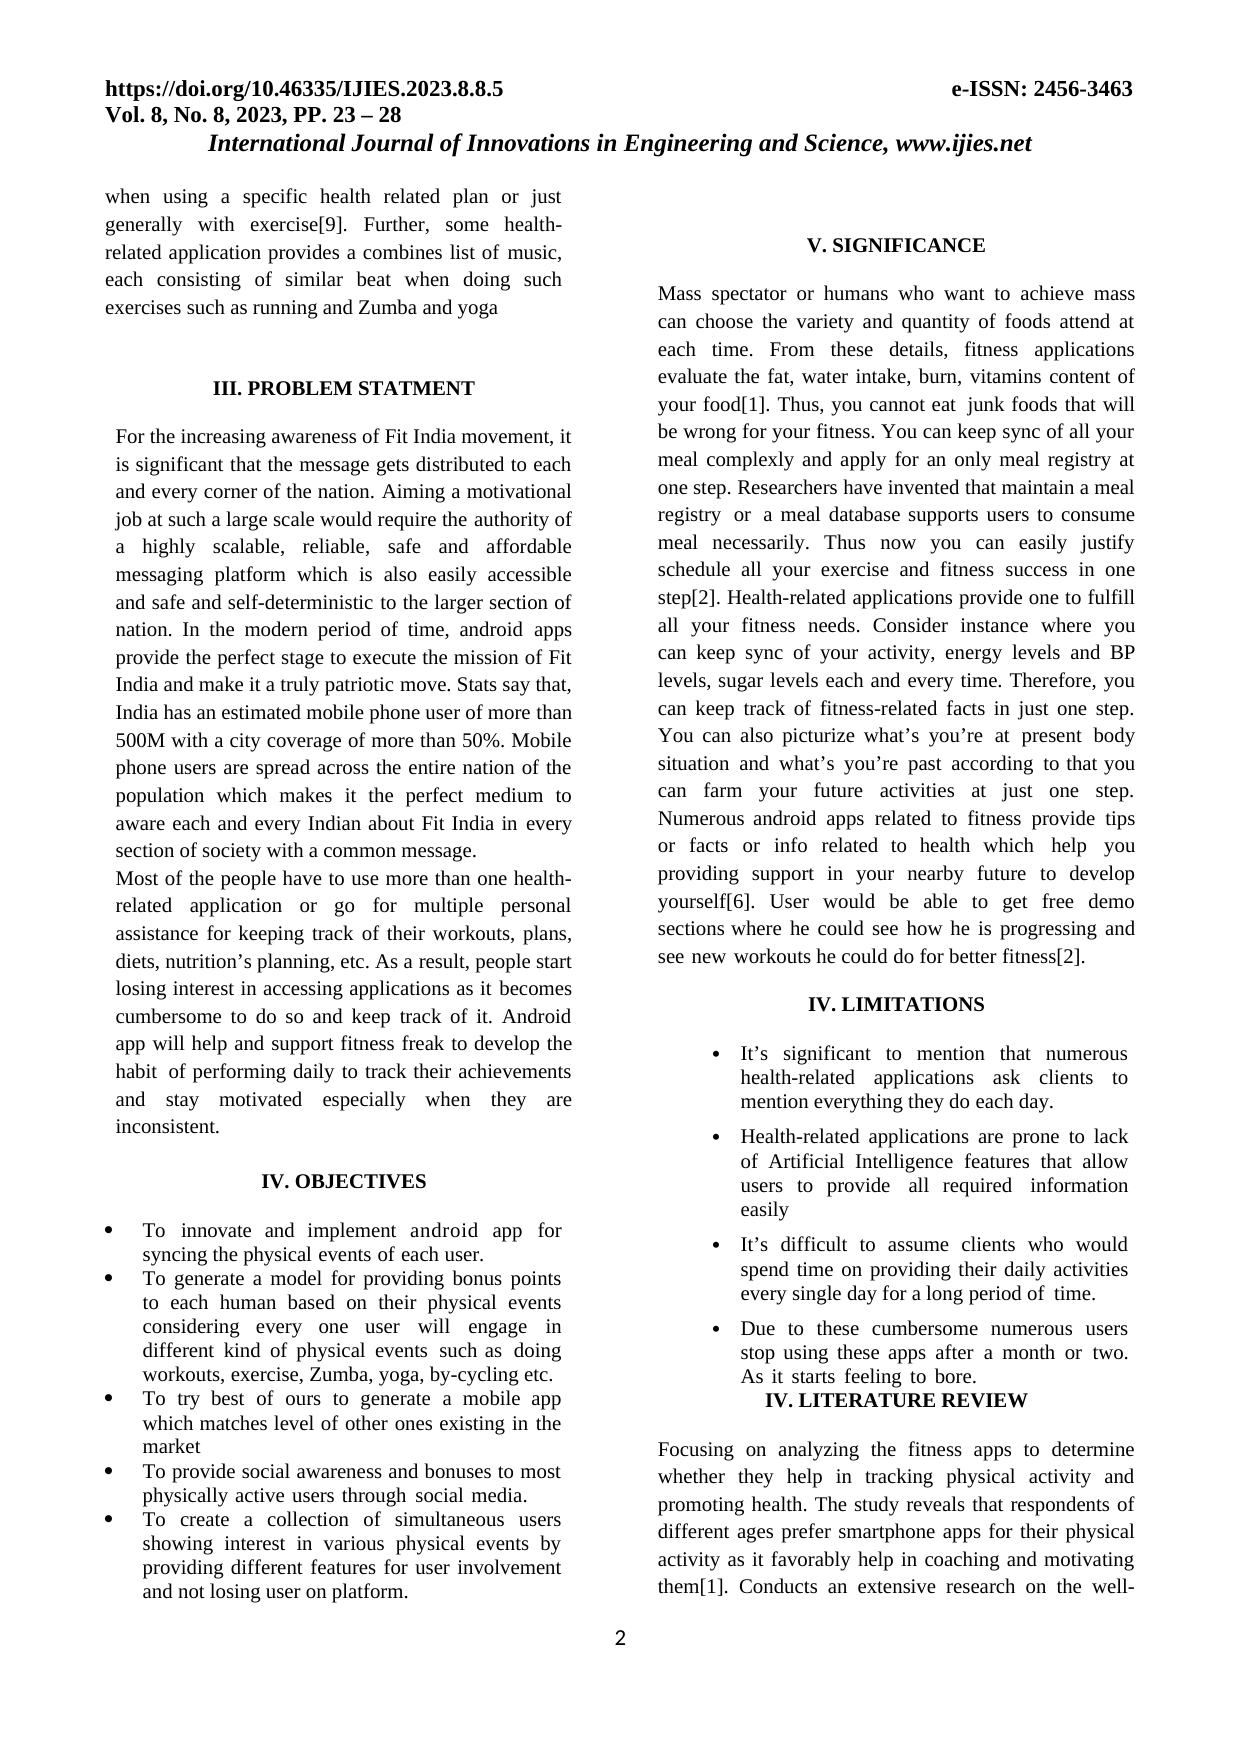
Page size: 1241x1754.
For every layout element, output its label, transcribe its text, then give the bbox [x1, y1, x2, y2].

list It’s significant to mention that numerous health-related applications ask clients to mention everything they do each day. [713, 1041, 1128, 1113]
text III. PROBLEM STATMENT [105, 376, 583, 399]
list Due to these cumbersome numerous users stop using these apps after a month or two. As it starts feeling to bore. [713, 1316, 1128, 1388]
list To generate a model for providing bonus points to each human based on their physical events considering every one user will engage in different kind of physical events such as doing workouts, exercise, Zumba, yoga, by-cycling etc. [105, 1266, 562, 1386]
text IV. OBJECTIVES [105, 1169, 583, 1193]
list To create a collection of simultaneous users showing interest in various physical events by providing different features for user involvement and not losing user on platform. [105, 1507, 562, 1603]
text IV. LITERATURE REVIEW [658, 1388, 1135, 1412]
list To provide social awareness and bonuses to most physically active users through social media. [105, 1458, 562, 1507]
text For the increasing awareness of Fit India movement, it is significant that the message gets distributed to each and every corner of the nation. Aiming a motivational job at such a large scale would require the authority of a highly scalable, reliable, safe and affordable messaging platform which is also easily accessible and safe and self-deterministic to the larger section of nation. In the modern period of time, android apps provide the perfect stage to execute the mission of Fit India and make it a truly patriotic move. Stats say that, India has an estimated mobile phone user of more than 500M with a city coverage of more than 50%. Mobile phone users are spread across the entire nation of the population which makes it the perfect medium to aware each and every Indian about Fit India in every section of society with a common message. [115, 424, 572, 862]
text Mass spectator or humans who want to achieve mass can choose the variety and quantity of foods attend at each time. From these details, fitness applications evaluate the fat, water intake, burn, vitamins content of your food[1]. Thus, you cannot eat junk foods that will be wrong for your fitness. You can keep sync of all your meal complexly and apply for an only meal registry at one step. Researchers have invented that maintain a meal registry or a meal database supports users to consume meal necessarily. Thus now you can easily justify schedule all your exercise and fitness success in one step[2]. Health-related applications provide one to fulfill all your fitness needs. Consider instance where you can keep sync of your activity, energy levels and BP levels, sugar levels each and every time. Therefore, you can keep track of fitness-related facts in just one step. You can also picturize what’s you’re at present body situation and what’s you’re past according to that you can farm your future activities at just one step. Numerous android apps related to fitness provide tips or facts or info related to health which help you providing support in your nearby future to develop yourself[6]. User would be able to get free demo sections where he could see how he is progressing and see new workouts he could do for better fitness[2]. [658, 281, 1135, 968]
text V. SIGNIFICANCE [658, 233, 1135, 257]
list It’s difficult to assume clients who would spend time on providing their daily activities every single day for a long period of time. [713, 1232, 1129, 1305]
text Most of the people have to use more than one health-related application or go for multiple personal assistance for keeping track of their workouts, plans, diets, nutrition’s planning, etc. As a result, people start losing interest in accessing applications as it becomes cumbersome to do so and keep track of it. Android app will help and support fitness freak to develop the habit of performing daily to track their achievements and stay motivated especially when they are inconsistent. [115, 866, 572, 1138]
list To innovate and implement android app for syncing the physical events of each user. [105, 1218, 562, 1266]
list To try best of ours to generate a mobile app which matches level of other ones existing in the market [105, 1386, 562, 1458]
text IV. LIMITATIONS [658, 992, 1135, 1016]
list Health-related applications are prone to lack of Artificial Intelligence features that allow users to provide all required information easily [713, 1124, 1129, 1221]
